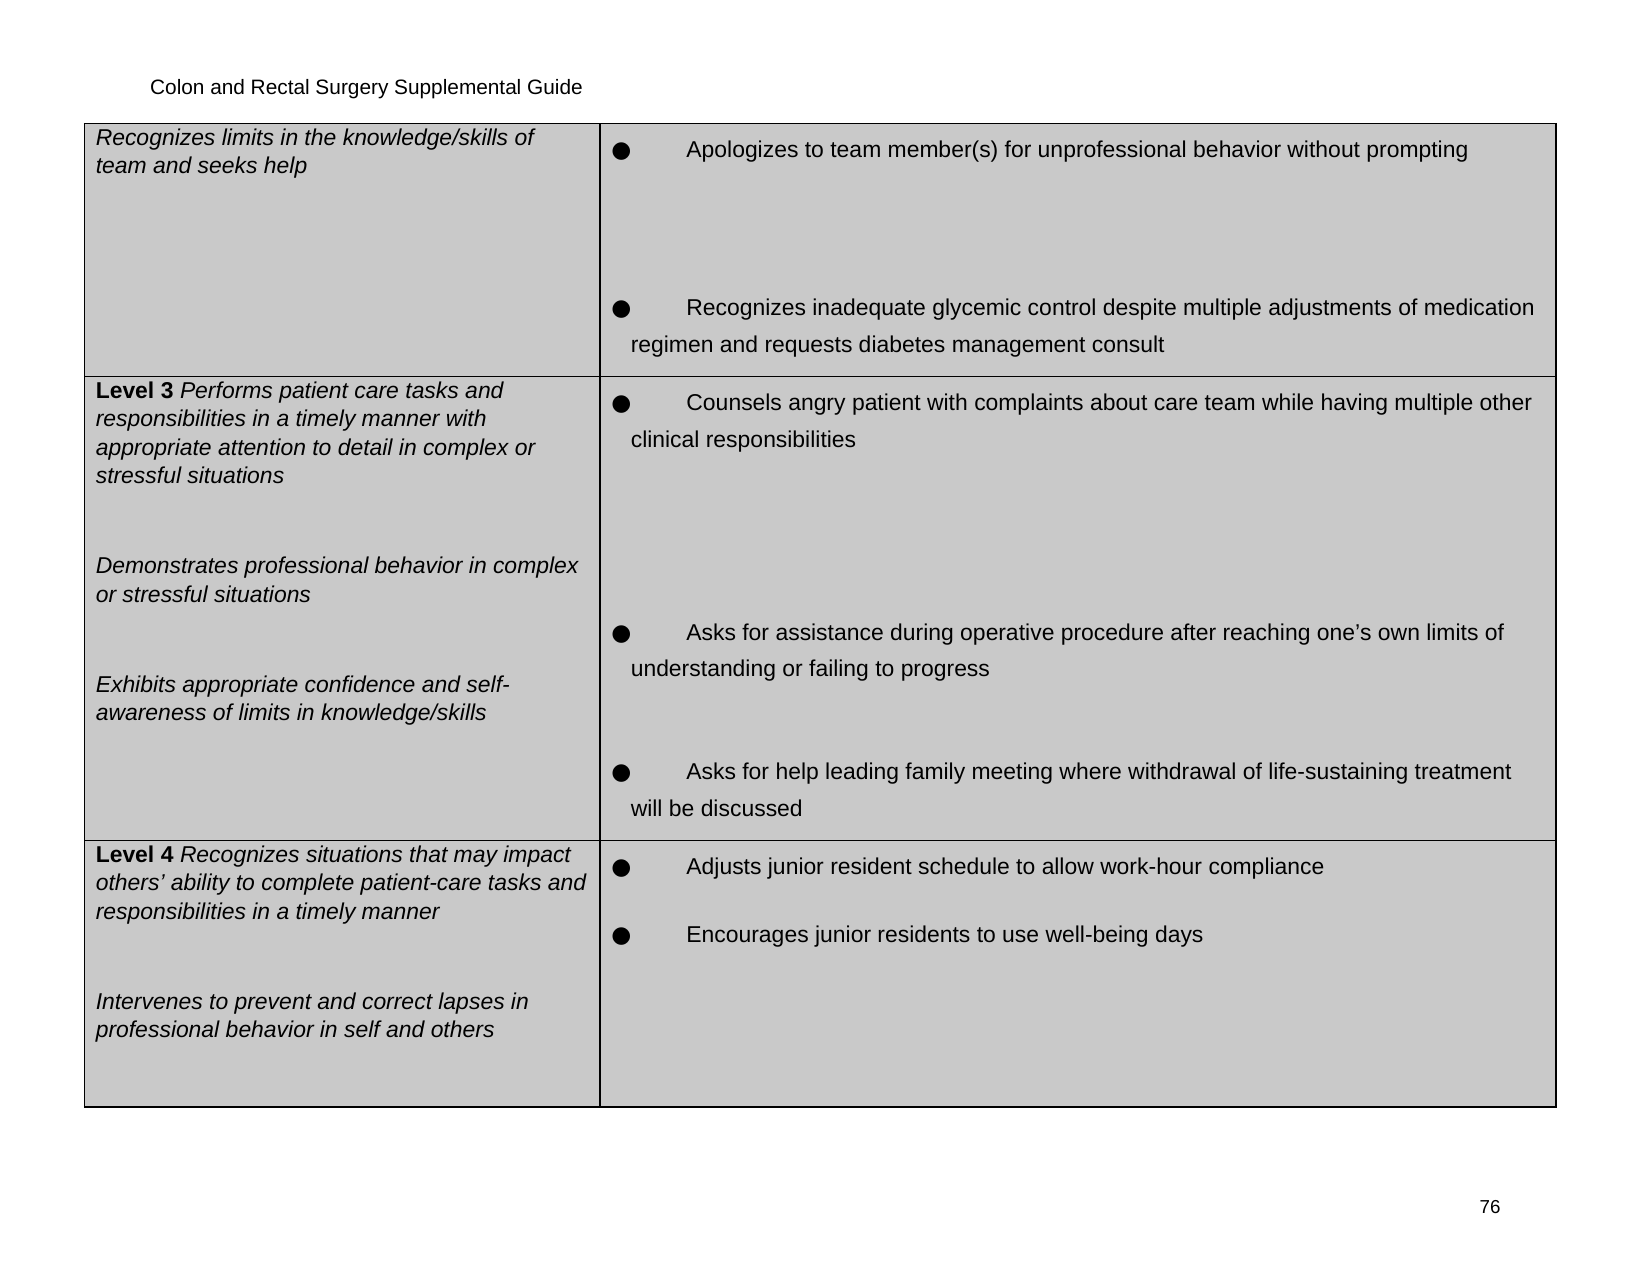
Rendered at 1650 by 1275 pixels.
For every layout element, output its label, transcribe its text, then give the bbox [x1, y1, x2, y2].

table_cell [601, 841, 1555, 1106]
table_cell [85, 124, 599, 376]
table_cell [601, 124, 1555, 376]
table_cell Counsels angry patient with complaints about care team while having multiple other clinical responsibilities Asks for assistance during operative procedure after reaching one’s own limits of understanding or failing to progress Asks for help leading family meeting where withdrawal of life-sustaining treatment will be discussed [601, 377, 1555, 840]
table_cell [85, 841, 599, 1106]
table_cell Level 3 Performs patient care tasks and responsibilities in a timely manner with appropriate attention to detail in complex or stressful situations Demonstrates professional behavior in complex or stressful situations Exhibits appropriate confidence and self-awareness of limits in knowledge/skills [85, 377, 599, 840]
